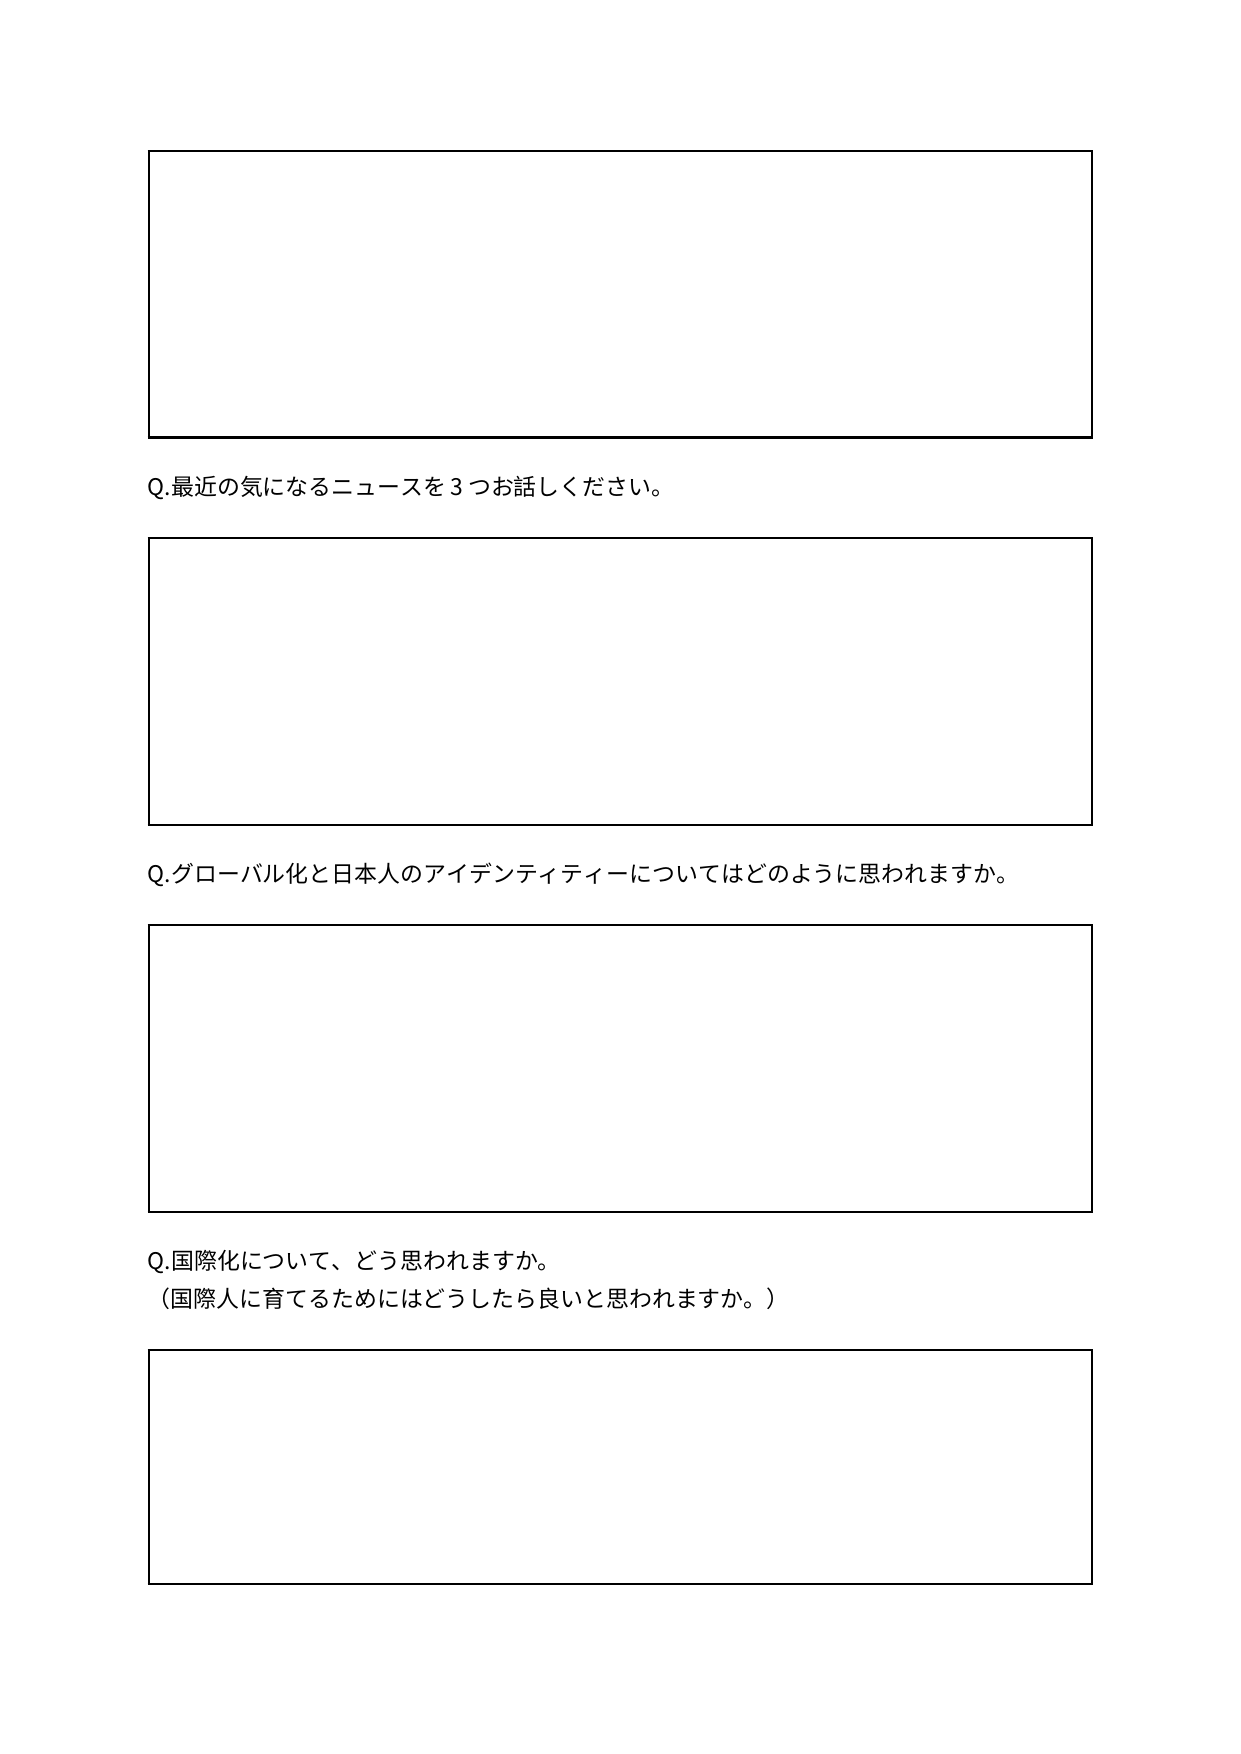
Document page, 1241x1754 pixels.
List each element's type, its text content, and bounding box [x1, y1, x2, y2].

table_header [150, 926, 1091, 1211]
table_header [150, 1351, 1091, 1583]
table_header [150, 152, 1091, 436]
text Q.最近の気になるニュースを3つお話しください。 [148, 469, 1090, 502]
text Q.国際化について、どう思われますか。 [148, 1243, 1090, 1276]
text （国際人に育てるためにはどうしたら良いと思われますか。） [148, 1281, 1090, 1314]
text Q.グローバル化と日本人のアイデンティティーについてはどのように思われますか。 [148, 856, 1090, 889]
table_header [150, 539, 1091, 823]
